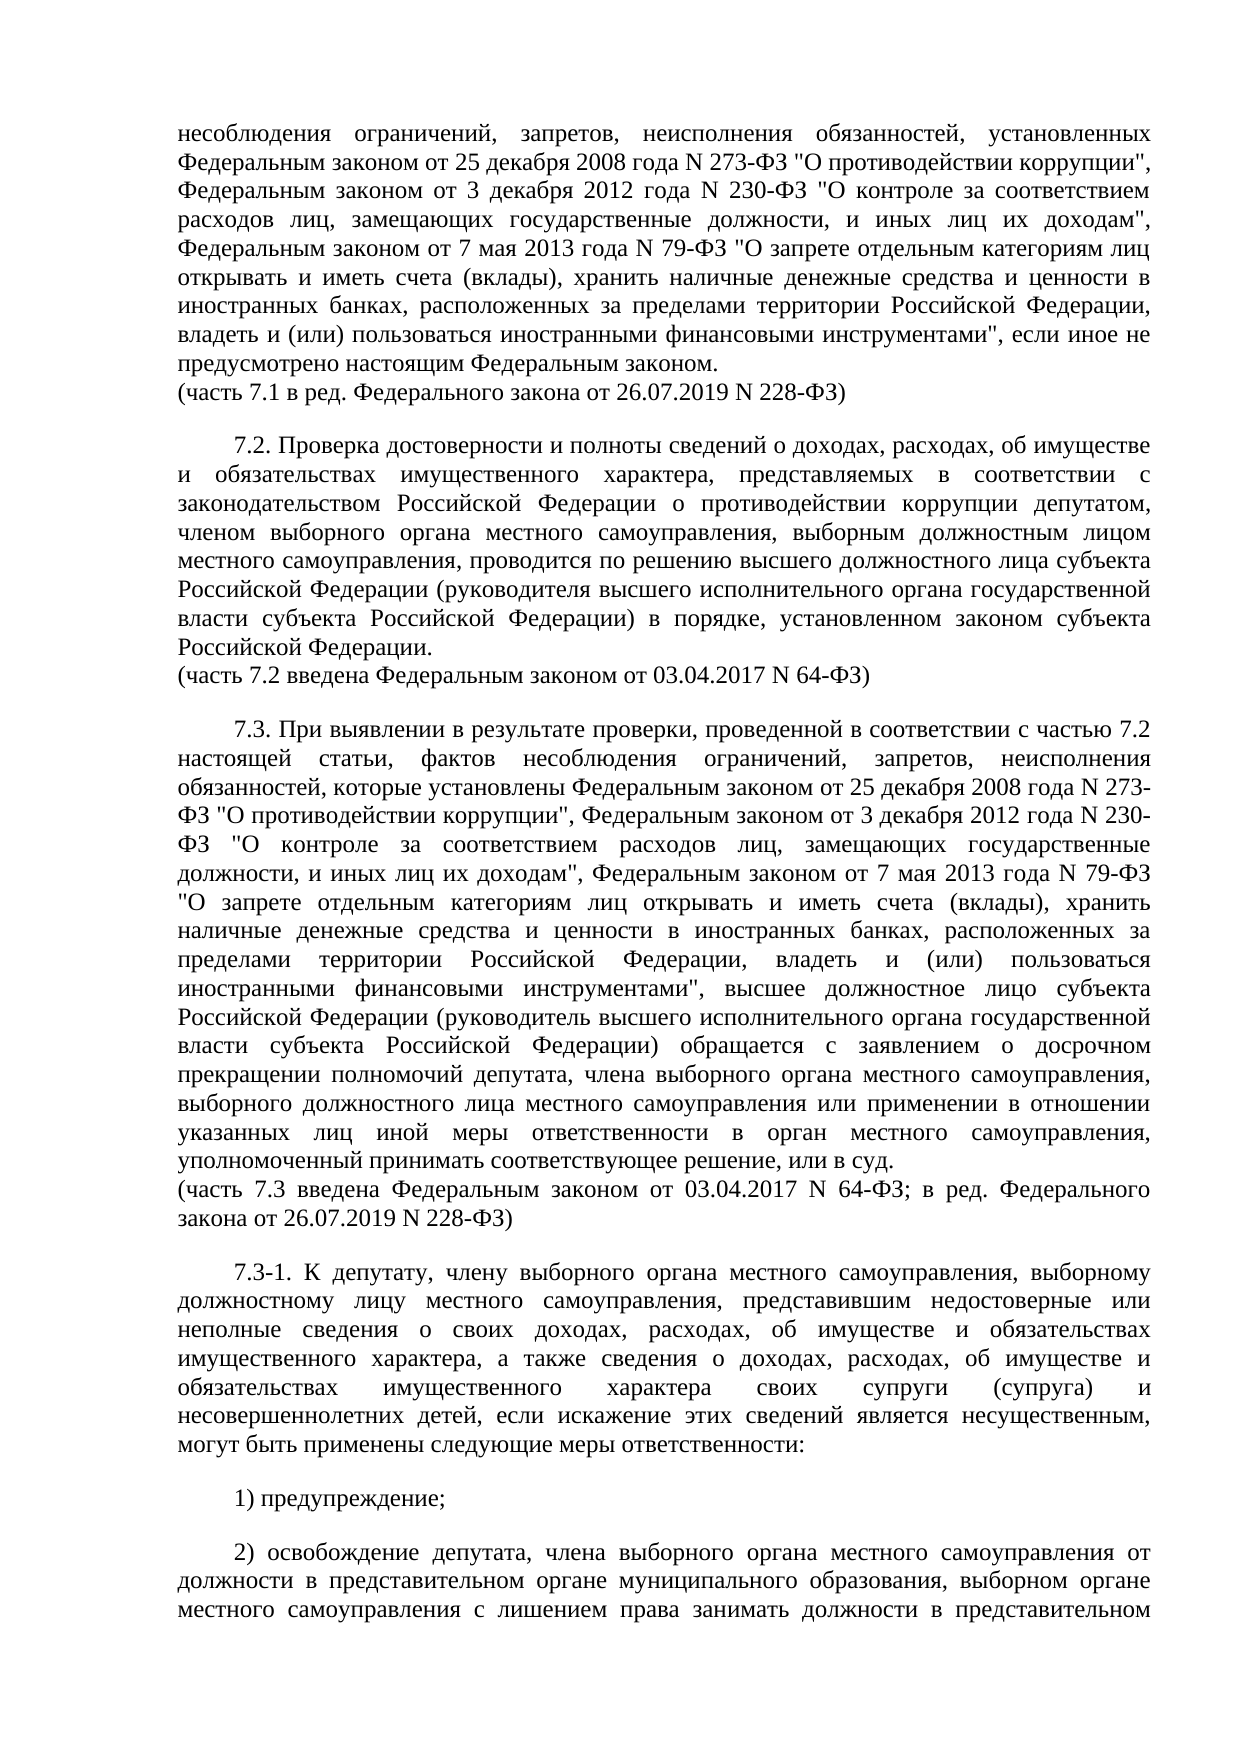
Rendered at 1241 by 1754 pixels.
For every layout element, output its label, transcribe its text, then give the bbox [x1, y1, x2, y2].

text (часть 7.1 в ред. Федерального закона от 26.07.2019 N 228-ФЗ) [177, 377, 1152, 406]
text 7.2. Проверка достоверности и полноты сведений о доходах, расходах, об имуществе и обязательствах имущественного характера, представляемых в соответствии с законодательством Российской Федерации о противодействии коррупции депутатом, членом выборного органа местного самоуправления, выборным должностным лицом местного самоуправления, проводится по решению высшего должностного лица субъекта Российской Федерации (руководителя высшего исполнительного органа государственной власти субъекта Российской Федерации) в порядке, установленном законом субъекта Российской Федерации. [177, 431, 1152, 661]
text 7.3-1. К депутату, члену выборного органа местного самоуправления, выборному должностному лицу местного самоуправления, представившим недостоверные или неполные сведения о своих доходах, расходах, об имуществе и обязательствах имущественного характера, а также сведения о доходах, расходах, об имуществе и обязательствах имущественного характера своих супруги (супруга) и несовершеннолетних детей, если искажение этих сведений является несущественным, могут быть применены следующие меры ответственности: [177, 1257, 1152, 1458]
text 7.3. При выявлении в результате проверки, проведенной в соответствии с частью 7.2 настоящей статьи, фактов несоблюдения ограничений, запретов, неисполнения обязанностей, которые установлены Федеральным законом от 25 декабря 2008 года N 273-ФЗ "О противодействии коррупции", Федеральным законом от 3 декабря 2012 года N 230-ФЗ "О контроле за соответствием расходов лиц, замещающих государственные должности, и иных лиц их доходам", Федеральным законом от 7 мая 2013 года N 79-ФЗ "О запрете отдельным категориям лиц открывать и иметь счета (вклады), хранить наличные денежные средства и ценности в иностранных банках, расположенных за пределами территории Российской Федерации, владеть и (или) пользоваться иностранными финансовыми инструментами", высшее должностное лицо субъекта Российской Федерации (руководитель высшего исполнительного органа государственной власти субъекта Российской Федерации) обращается с заявлением о досрочном прекращении полномочий депутата, члена выборного органа местного самоуправления, выборного должностного лица местного самоуправления или применении в отношении указанных лиц иной меры ответственности в орган местного самоуправления, уполномоченный принимать соответствующее решение, или в суд. [177, 714, 1152, 1174]
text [177, 1537, 1152, 1623]
text (часть 7.3 введена Федеральным законом от 03.04.2017 N 64-ФЗ; в ред. Федерального закона от 26.07.2019 N 228-ФЗ) [177, 1174, 1152, 1232]
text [177, 118, 1152, 377]
text (часть 7.2 введена Федеральным законом от 03.04.2017 N 64-ФЗ) [177, 661, 1152, 689]
text 1) предупреждение; [177, 1483, 1152, 1512]
